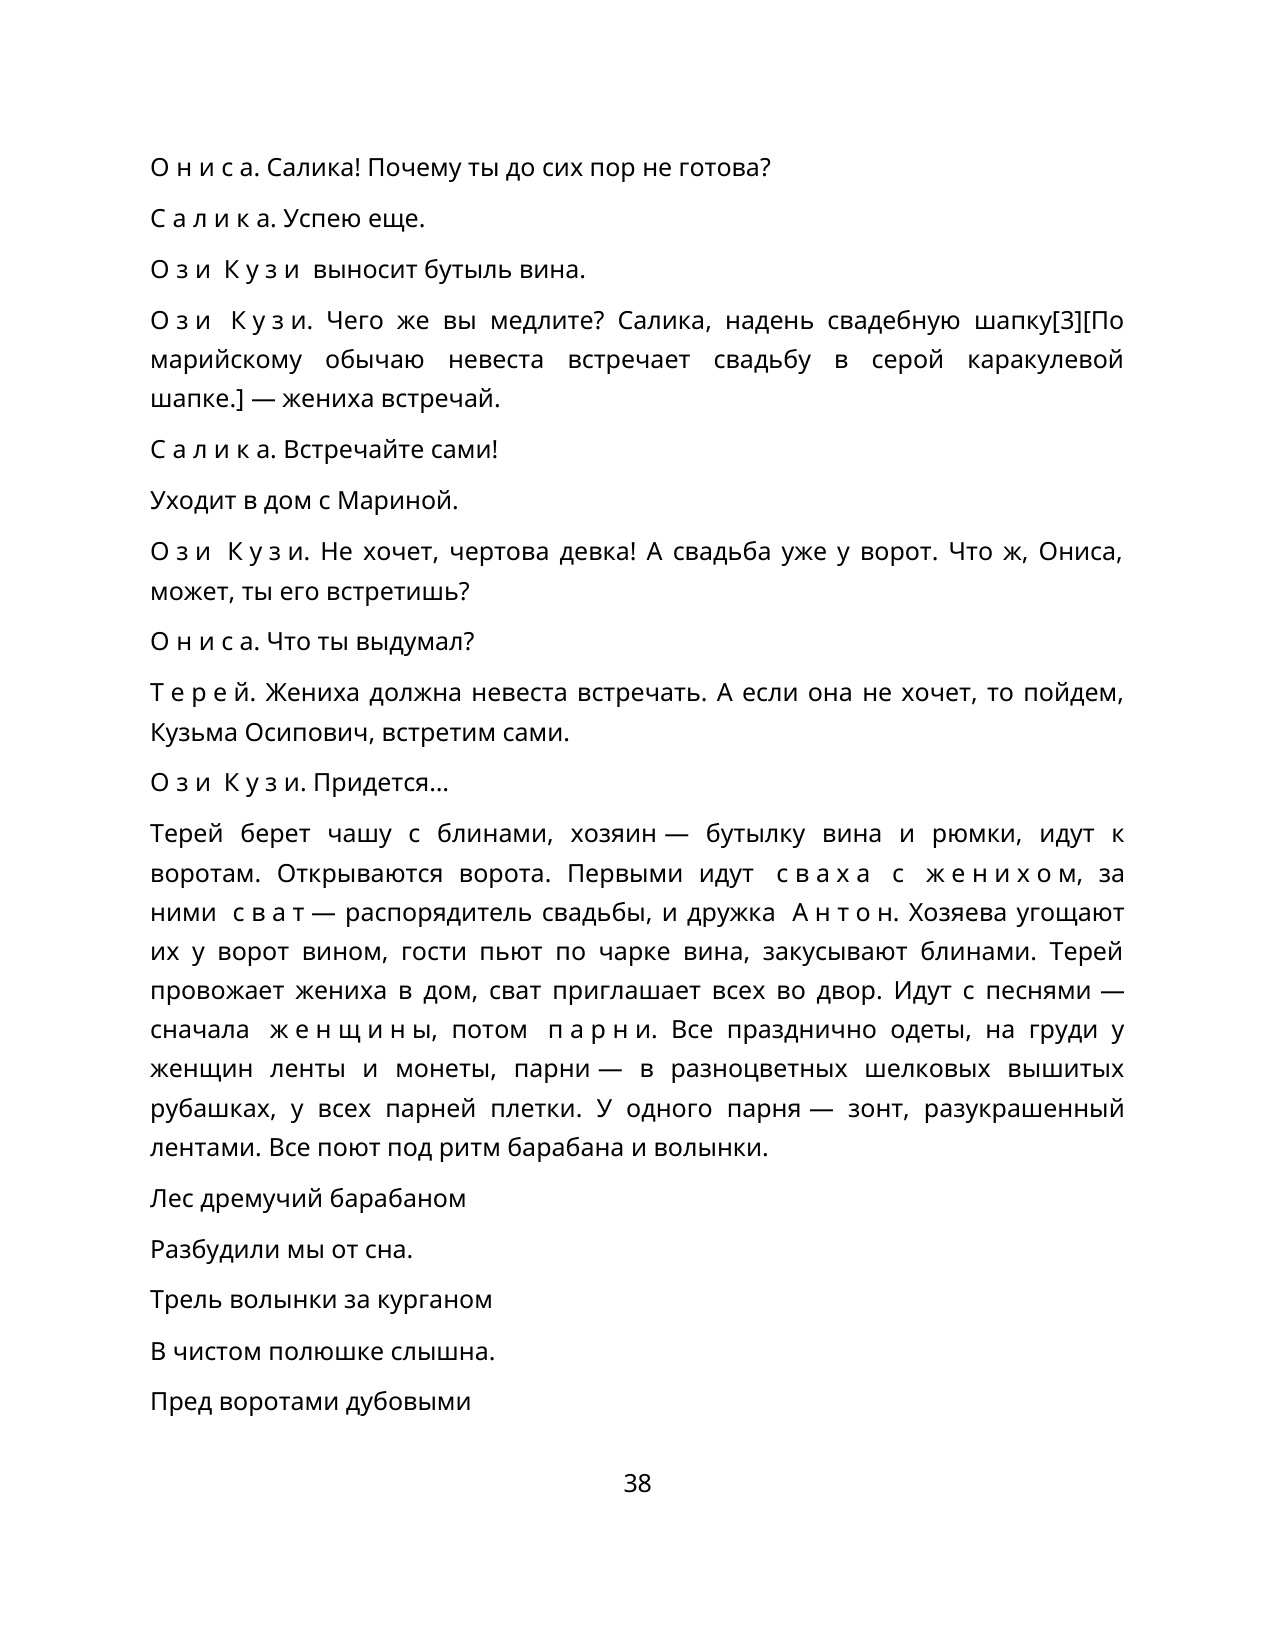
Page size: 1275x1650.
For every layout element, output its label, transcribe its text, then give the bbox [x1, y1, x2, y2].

text Трель волынки за курганом [150, 1282, 1125, 1316]
text С а л и к а. Успею еще. [150, 201, 1125, 235]
text Уходит в дом с Мариной. [150, 483, 1125, 517]
text Терей берет чашу с блинами, хозяин — бутылку вина и рюмки, идут к воротам. Открываются ворота. Первыми идут с в а х а с ж е н и х о м, за ними с в а т — распорядитель свадьбы, и дружка А н т о н. Хозяева угощают их у ворот вином, гости пьют по чарке вина, закусывают блинами. Терей провожает жениха в дом, сват приглашает всех во двор. Идут с песнями — сначала ж е н щ и н ы, потом п а р н и. Все празднично одеты, на груди у женщин ленты и монеты, парни — в разноцветных шелковых вышитых рубашках, у всех парней плетки. У одного парня — зонт, разукрашенный лентами. Все поют под ритм барабана и волынки. [150, 816, 1125, 1163]
text С а л и к а. Встречайте сами! [150, 432, 1125, 466]
text Т е р е й. Жениха должна невеста встречать. А если она не хочет, то пойдем, Кузьма Осипович, встретим сами. [150, 675, 1125, 748]
text О з и К у з и. Чего же вы медлите? Салика, надень свадебную шапку[3][По марийскому обычаю невеста встречает свадьбу в серой каракулевой шапке.] — жениха встречай. [150, 303, 1125, 415]
text Лес дремучий барабаном [150, 1180, 1125, 1214]
text О н и с а. Что ты выдумал? [150, 624, 1125, 658]
text Разбудили мы от сна. [150, 1231, 1125, 1265]
text В чистом полюшке слышна. [150, 1333, 1125, 1367]
text Пред воротами дубовыми [150, 1384, 1125, 1418]
text О з и К у з и. Придется… [150, 765, 1125, 799]
text О з и К у з и выносит бутыль вина. [150, 252, 1125, 286]
text О з и К у з и. Не хочет, чертова девка! А свадьба уже у ворот. Что ж, Ониса, может, ты его встретишь? [150, 534, 1125, 607]
text О н и с а. Салика! Почему ты до сих пор не готова? [150, 150, 1125, 184]
